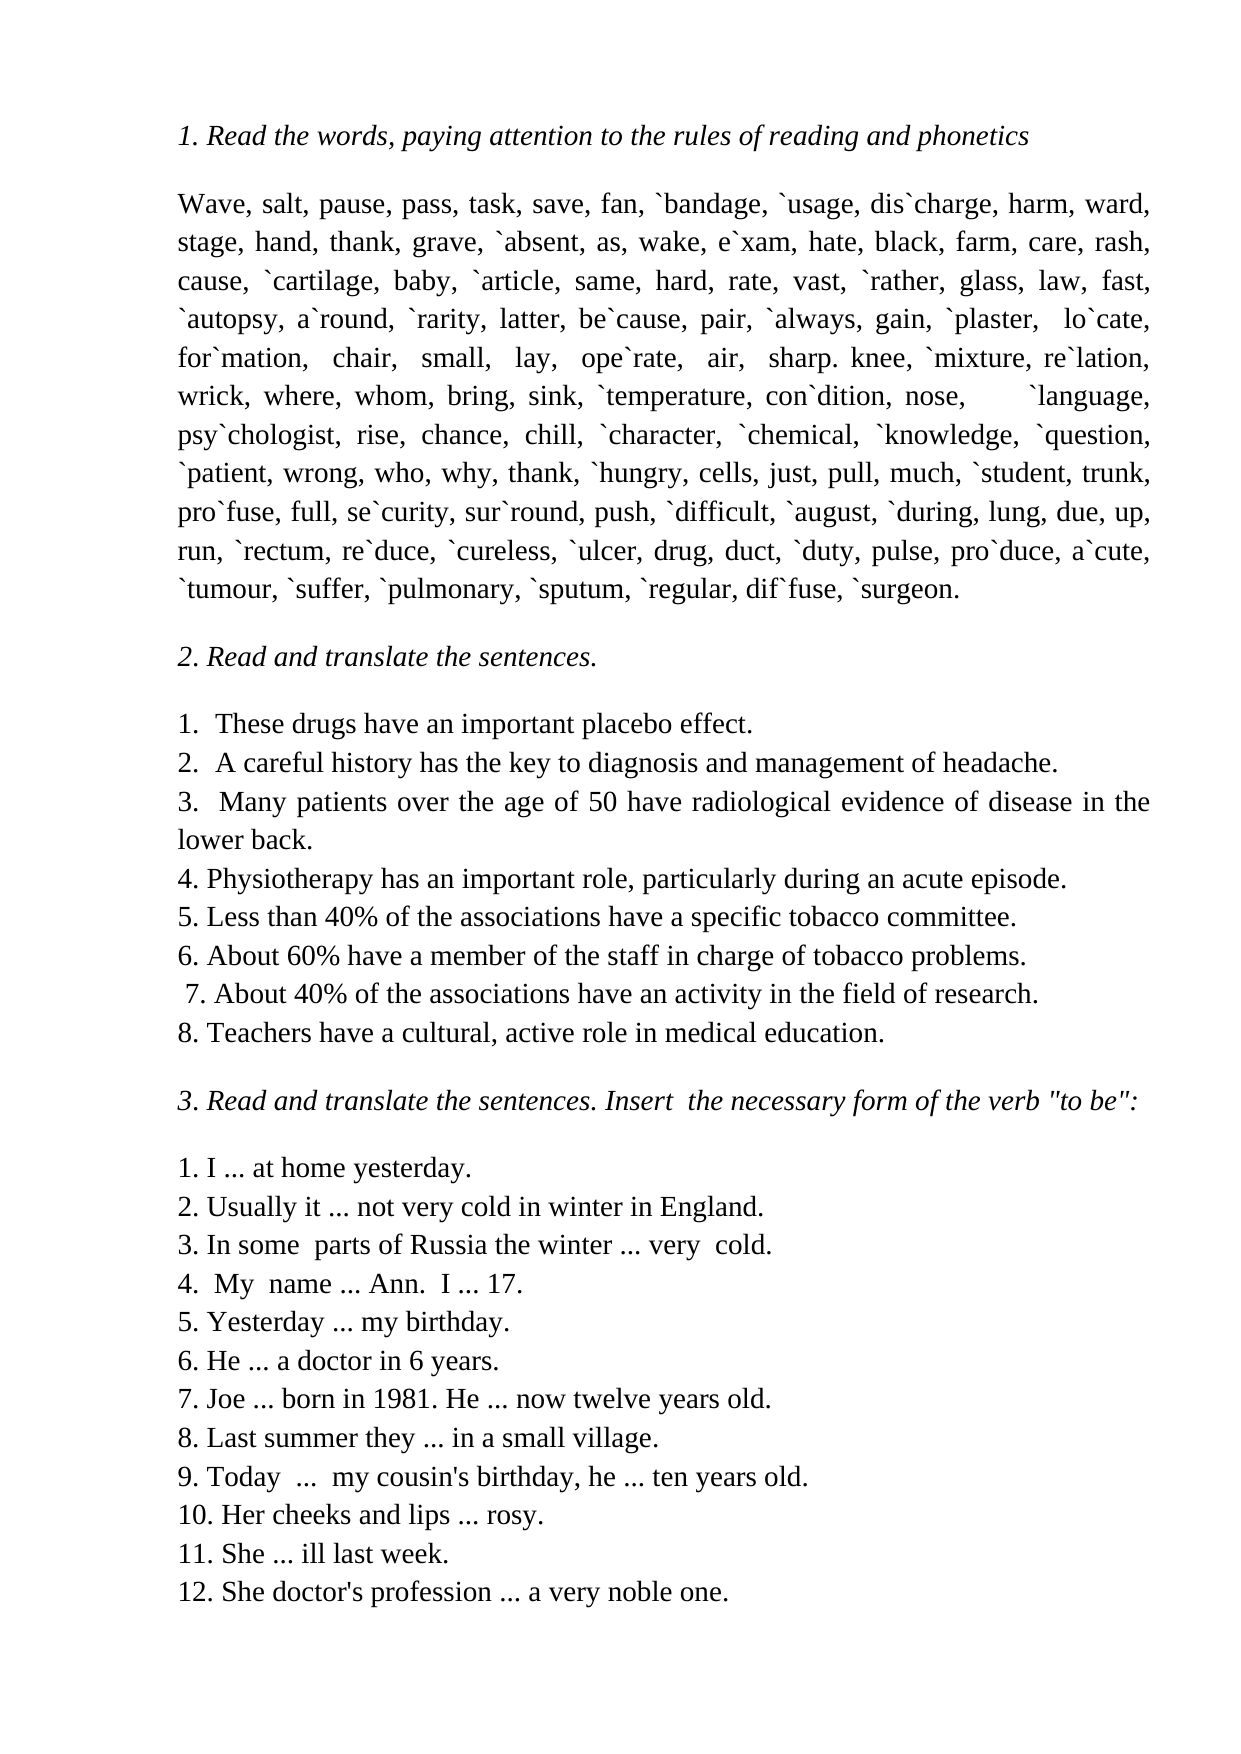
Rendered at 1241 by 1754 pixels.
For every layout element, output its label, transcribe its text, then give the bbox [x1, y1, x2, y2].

text 1. Read the words, paying attention to the rules of reading and phonetics [177, 118, 1152, 152]
text 2. Usually it ... not very cold in winter in England. [177, 1189, 1152, 1222]
text 6. He ... a doctor in 6 years. [177, 1343, 1152, 1377]
text 5. Yesterday ... my birthday. [177, 1304, 1152, 1338]
text 6. About 60% have a member of the staff in charge of tobacco problems. [177, 938, 1152, 971]
text 2. Read and translate the sentences. [177, 639, 1152, 672]
text 4. My name ... Ann. I ... 17. [177, 1266, 1152, 1299]
text 3. Read and translate the sentences. Insert the necessary form of the verb "to be": [177, 1083, 1152, 1116]
text 1. I ... at home yesterday. [177, 1150, 1152, 1184]
text 9. Today ... my cousin's birthday, he ... ten years old. [177, 1459, 1152, 1492]
text Wave, salt, pause, pass, task, save, fan, `bandage, `usage, dis`charge, harm, ward, stage, hand, thank, grave, `absent, as, wake, e`xam, hate, black, farm, care, rash, cause, `cartilage, baby, `article, same, hard, rate, vast, `rather, glass, law, fast, `autopsy, a`round, `rarity, latter, be`cause, pair, `always, gain, `plaster, lo`cate, for`mation, chair, small, lay, ope`rate, air, sharp. knee, `mixture, re`lation, wrick, where, whom, bring, sink, `temperature, con`dition, nose, `language, psy`chologist, rise, chance, chill, `character, `chemical, `knowledge, `question, `patient, wrong, who, why, thank, `hungry, cells, just, pull, much, `student, trunk, pro`fuse, full, se`curity, sur`round, push, `difficult, `august, `during, lung, due, up, run, `rectum, re`duce, `cureless, `ulcer, drug, duct, `duty, pulse, pro`duce, a`cute, `tumour, `suffer, `pulmonary, `sputum, `regular, dif`fuse, `surgeon. [177, 186, 1152, 605]
text 7. Joe ... born in 1981. He ... now twelve years old. [177, 1382, 1152, 1415]
text 8. Last summer they ... in a small village. [177, 1420, 1152, 1454]
text 3. In some parts of Russia the winter ... very cold. [177, 1227, 1152, 1261]
text 11. She ... ill last week. [177, 1536, 1152, 1569]
text 12. She doctor's profession ... a very noble one. [177, 1574, 1152, 1608]
list These drugs have an important placebo effect. [177, 707, 1152, 740]
text 4. Physiotherapy has an important role, particularly during an acute episode. [177, 861, 1152, 894]
list A careful history has the key to diagnosis and management of headache. [177, 745, 1152, 779]
text 7. About 40% of the associations have an activity in the field of research. [177, 976, 1152, 1010]
text 5. Less than 40% of the associations have a specific tobacco committee. [177, 899, 1152, 933]
text 8. Teachers have a cultural, active role in medical education. [177, 1015, 1152, 1048]
text 3. Many patients over the age of 50 have radiological evidence of disease in the lower back. [177, 784, 1152, 856]
text 10. Her cheeks and lips ... rosy. [177, 1497, 1152, 1531]
